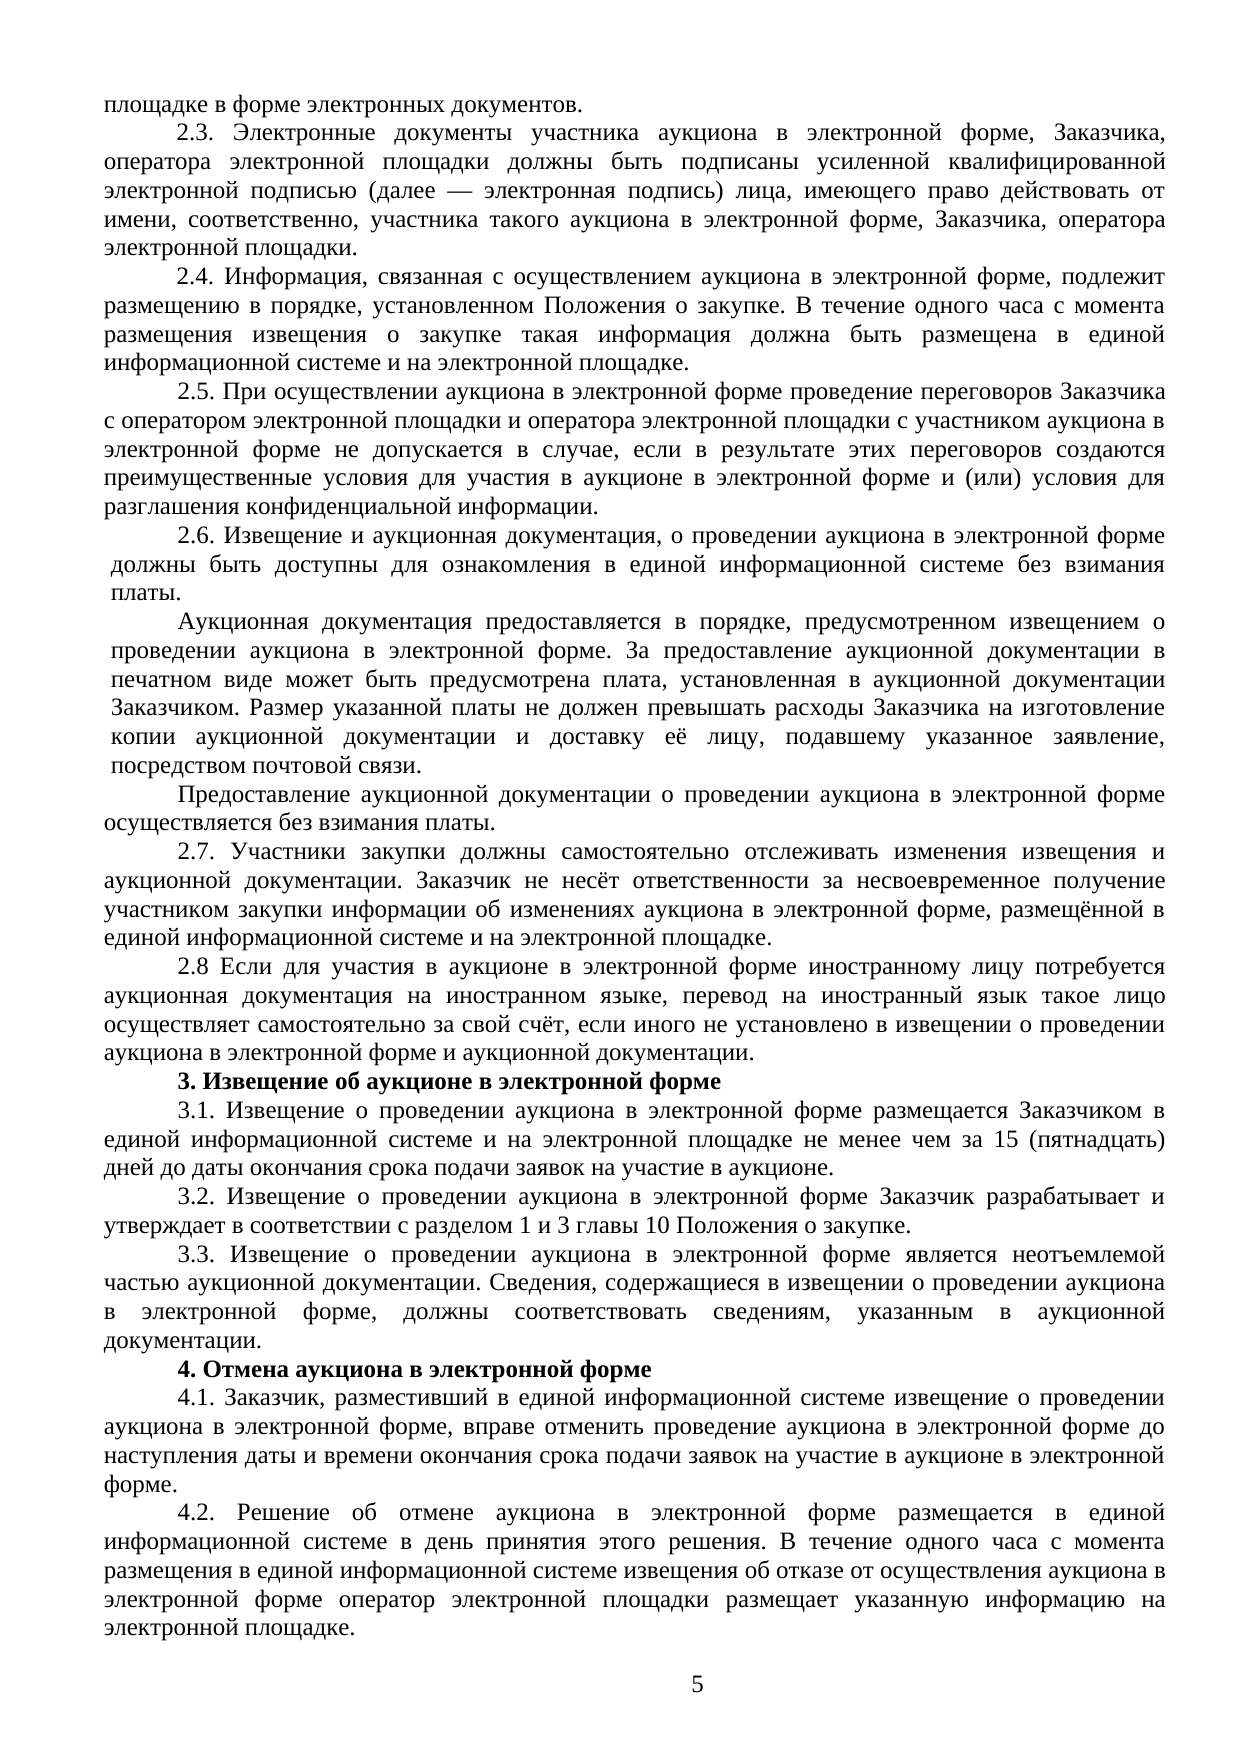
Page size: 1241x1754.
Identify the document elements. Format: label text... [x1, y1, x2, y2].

text 4.1. Заказчик, разместивший в единой информационной системе извещение о проведении аукциона в электронной форме, вправе отменить проведение аукциона в электронной форме до наступления даты и времени окончания срока подачи заявок на участие в аукционе в электронной форме. [103, 1382, 1166, 1497]
text 3.3. Извещение о проведении аукциона в электронной форме является неотъемлемой частью аукционной документации. Сведения, содержащиеся в извещении о проведении аукциона в электронной форме, должны соответствовать сведениям, указанным в аукционной документации. [103, 1239, 1166, 1354]
text 3.1. Извещение о проведении аукциона в электронной форме размещается Заказчиком в единой информационной системе и на электронной площадке не менее чем за 15 (пятнадцать) дней до даты окончания срока подачи заявок на участие в аукционе. [103, 1095, 1166, 1181]
text 4. Отмена аукциона в электронной форме [103, 1354, 1166, 1382]
text 4.2. Решение об отмене аукциона в электронной форме размещается в единой информационной системе в день принятия этого решения. В течение одного часа с момента размещения в единой информационной системе извещения об отказе от осуществления аукциона в электронной форме оператор электронной площадки размещает указанную информацию на электронной площадке. [103, 1497, 1166, 1641]
text 2.5. При осуществлении аукциона в электронной форме проведение переговоров Заказчика с оператором электронной площадки и оператора электронной площадки с участником аукциона в электронной форме не допускается в случае, если в результате этих переговоров создаются преимущественные условия для участия в аукционе в электронной форме и (или) условия для разглашения конфиденциальной информации. [103, 376, 1166, 520]
text 2.8 Если для участия в аукционе в электронной форме иностранному лицу потребуется аукционная документация на иностранном языке, перевод на иностранный язык такое лицо осуществляет самостоятельно за свой счёт, если иного не установлено в извещении о проведении аукциона в электронной форме и аукционной документации. [103, 951, 1166, 1066]
text Аукционная документация предоставляется в порядке, предусмотренном извещением о проведении аукциона в электронной форме. За предоставление аукционной документации в печатном виде может быть предусмотрена плата, установленная в аукционной документации Заказчиком. Размер указанной платы не должен превышать расходы Заказчика на изготовление копии аукционной документации и доставку её лицу, подавшему указанное заявление, посредством почтовой связи. [111, 606, 1166, 779]
text 2.3. Электронные документы участника аукциона в электронной форме, Заказчика, оператора электронной площадки должны быть подписаны усиленной квалифицированной электронной подписью (далее — электронная подпись) лица, имеющего право действовать от имени, соответственно, участника такого аукциона в электронной форме, Заказчика, оператора электронной площадки. [103, 117, 1166, 261]
text 3.2. Извещение о проведении аукциона в электронной форме Заказчик разрабатывает и утверждает в соответствии с разделом 1 и 3 главы 10 Положения о закупке. [103, 1181, 1166, 1239]
text 2.7. Участники закупки должны самостоятельно отслеживать изменения извещения и аукционной документации. Заказчик не несёт ответственности за несвоевременное получение участником закупки информации об изменениях аукциона в электронной форме, размещённой в единой информационной системе и на электронной площадке. [103, 836, 1166, 951]
text Предоставление аукционной документации о проведении аукциона в электронной форме осуществляется без взимания платы. [103, 779, 1166, 836]
text 2.4. Информация, связанная с осуществлением аукциона в электронной форме, подлежит размещению в порядке, установленном Положения о закупке. В течение одного часа с момента размещения извещения о закупке такая информация должна быть размещена в единой информационной системе и на электронной площадке. [103, 261, 1166, 376]
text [103, 89, 1166, 117]
text 3. Извещение об аукционе в электронной форме [103, 1066, 1166, 1095]
text 2.6. Извещение и аукционная документация, о проведении аукциона в электронной форме должны быть доступны для ознакомления в единой информационной системе без взимания платы. [111, 520, 1166, 606]
